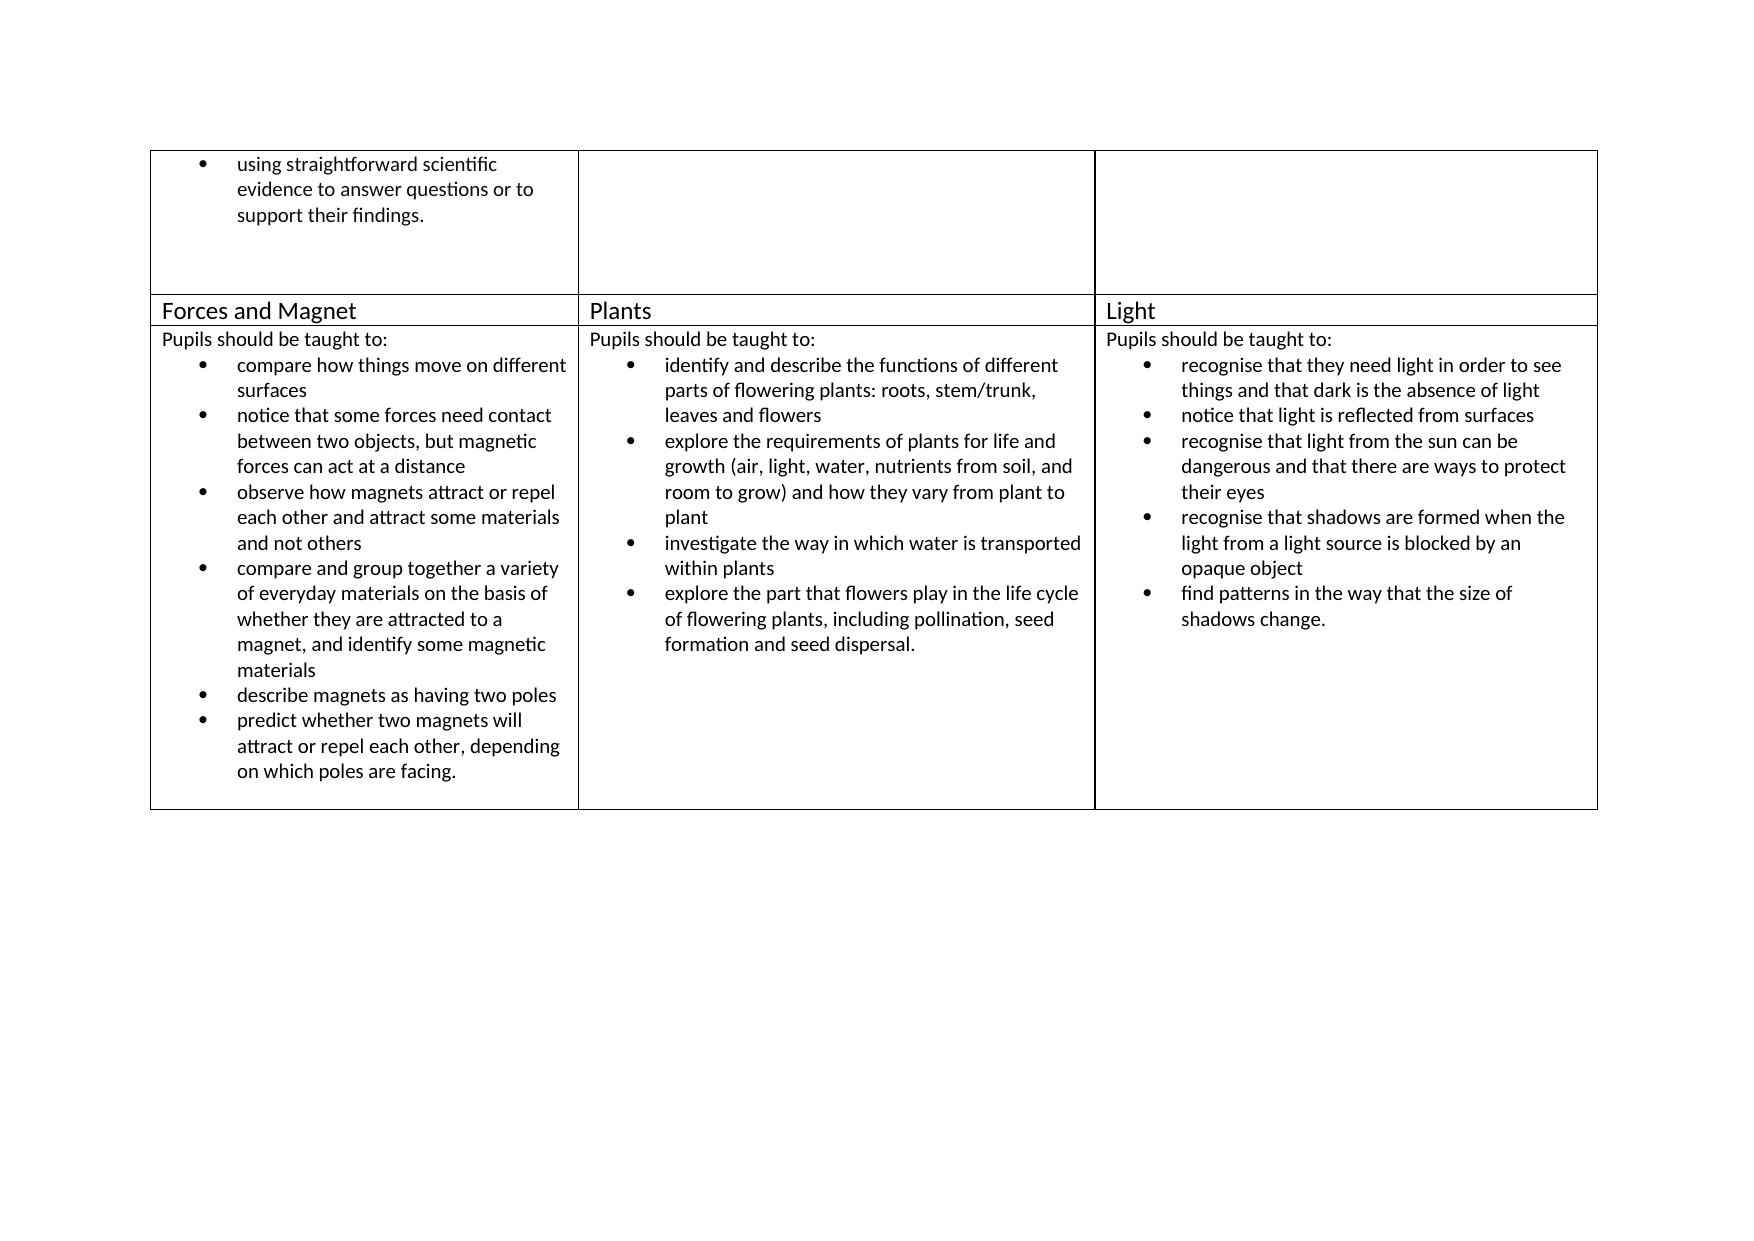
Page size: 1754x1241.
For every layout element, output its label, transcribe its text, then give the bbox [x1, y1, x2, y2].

table_cell Pupils should be taught to: recognise that they need light in order to see things and that dark is the absence of light notice that light is reflected from surfaces recognise that light from the sun can be dangerous and that there are ways to protect their eyes recognise that shadows are formed when the light from a light source is blocked by an opaque object find patterns in the way that the size of shadows change. [1096, 326, 1597, 809]
table_cell Plants [579, 295, 1094, 325]
table_cell Forces and Magnet [151, 295, 578, 325]
table_cell Light [1096, 295, 1597, 325]
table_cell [151, 151, 578, 294]
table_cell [579, 151, 1094, 294]
table_cell Pupils should be taught to: identify and describe the functions of different parts of flowering plants: roots, stem/trunk, leaves and flowers explore the requirements of plants for life and growth (air, light, water, nutrients from soil, and room to grow) and how they vary from plant to plant investigate the way in which water is transported within plants explore the part that flowers play in the life cycle of flowering plants, including pollination, seed formation and seed dispersal. [579, 326, 1094, 809]
table_cell Pupils should be taught to: compare how things move on different surfaces notice that some forces need contact between two objects, but magnetic forces can act at a distance observe how magnets attract or repel each other and attract some materials and not others compare and group together a variety of everyday materials on the basis of whether they are attracted to a magnet, and identify some magnetic materials describe magnets as having two poles predict whether two magnets will attract or repel each other, depending on which poles are facing. [151, 326, 578, 809]
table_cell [1096, 151, 1597, 294]
